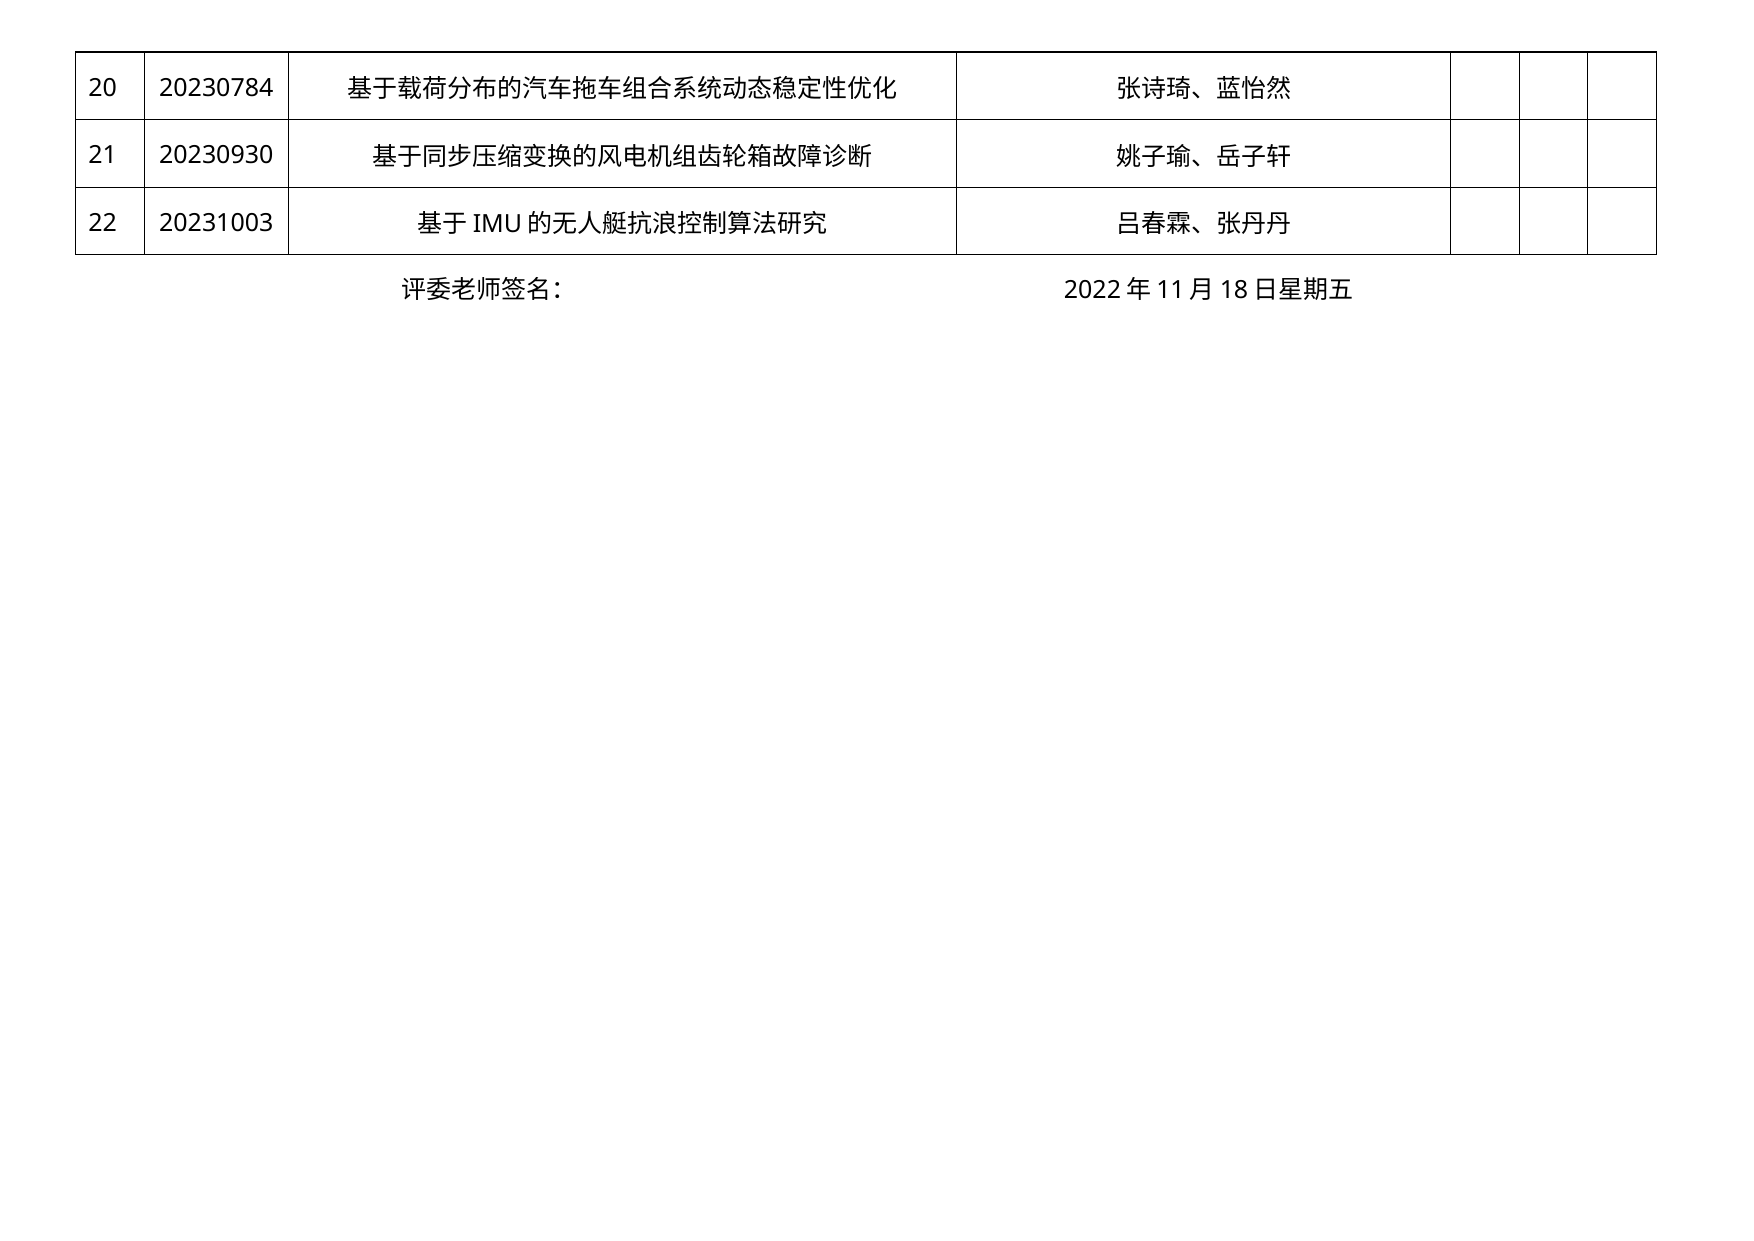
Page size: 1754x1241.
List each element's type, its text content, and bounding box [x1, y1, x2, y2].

table_cell [76, 188, 144, 254]
table_cell [1451, 53, 1519, 119]
table_cell 20231003 [145, 188, 288, 254]
table_cell [1520, 188, 1587, 254]
table_cell 姚子瑜、岳子轩 [957, 120, 1450, 187]
table_cell 基于同步压缩变换的风电机组齿轮箱故障诊断 [289, 120, 956, 187]
table_cell 基于载荷分布的汽车拖车组合系统动态稳定性优化 [289, 53, 956, 119]
table_cell [76, 120, 144, 187]
table_cell 张诗琦、蓝怡然 [957, 53, 1450, 119]
table_cell [1451, 188, 1519, 254]
table_cell 20230784 [145, 53, 288, 119]
table_cell [76, 53, 144, 119]
table_cell [1451, 120, 1519, 187]
table_cell [1588, 188, 1656, 254]
table_cell [1520, 53, 1587, 119]
table_cell [1588, 120, 1656, 187]
table_cell 基于IMU的无人艇抗浪控制算法研究 [289, 188, 956, 254]
table_cell 20230930 [145, 120, 288, 187]
table_cell [1588, 53, 1656, 119]
text 评委老师签名： 2022年11月18日星期五 [75, 255, 1679, 320]
table_cell 吕春霖、张丹丹 [957, 188, 1450, 254]
table_cell [1520, 120, 1587, 187]
